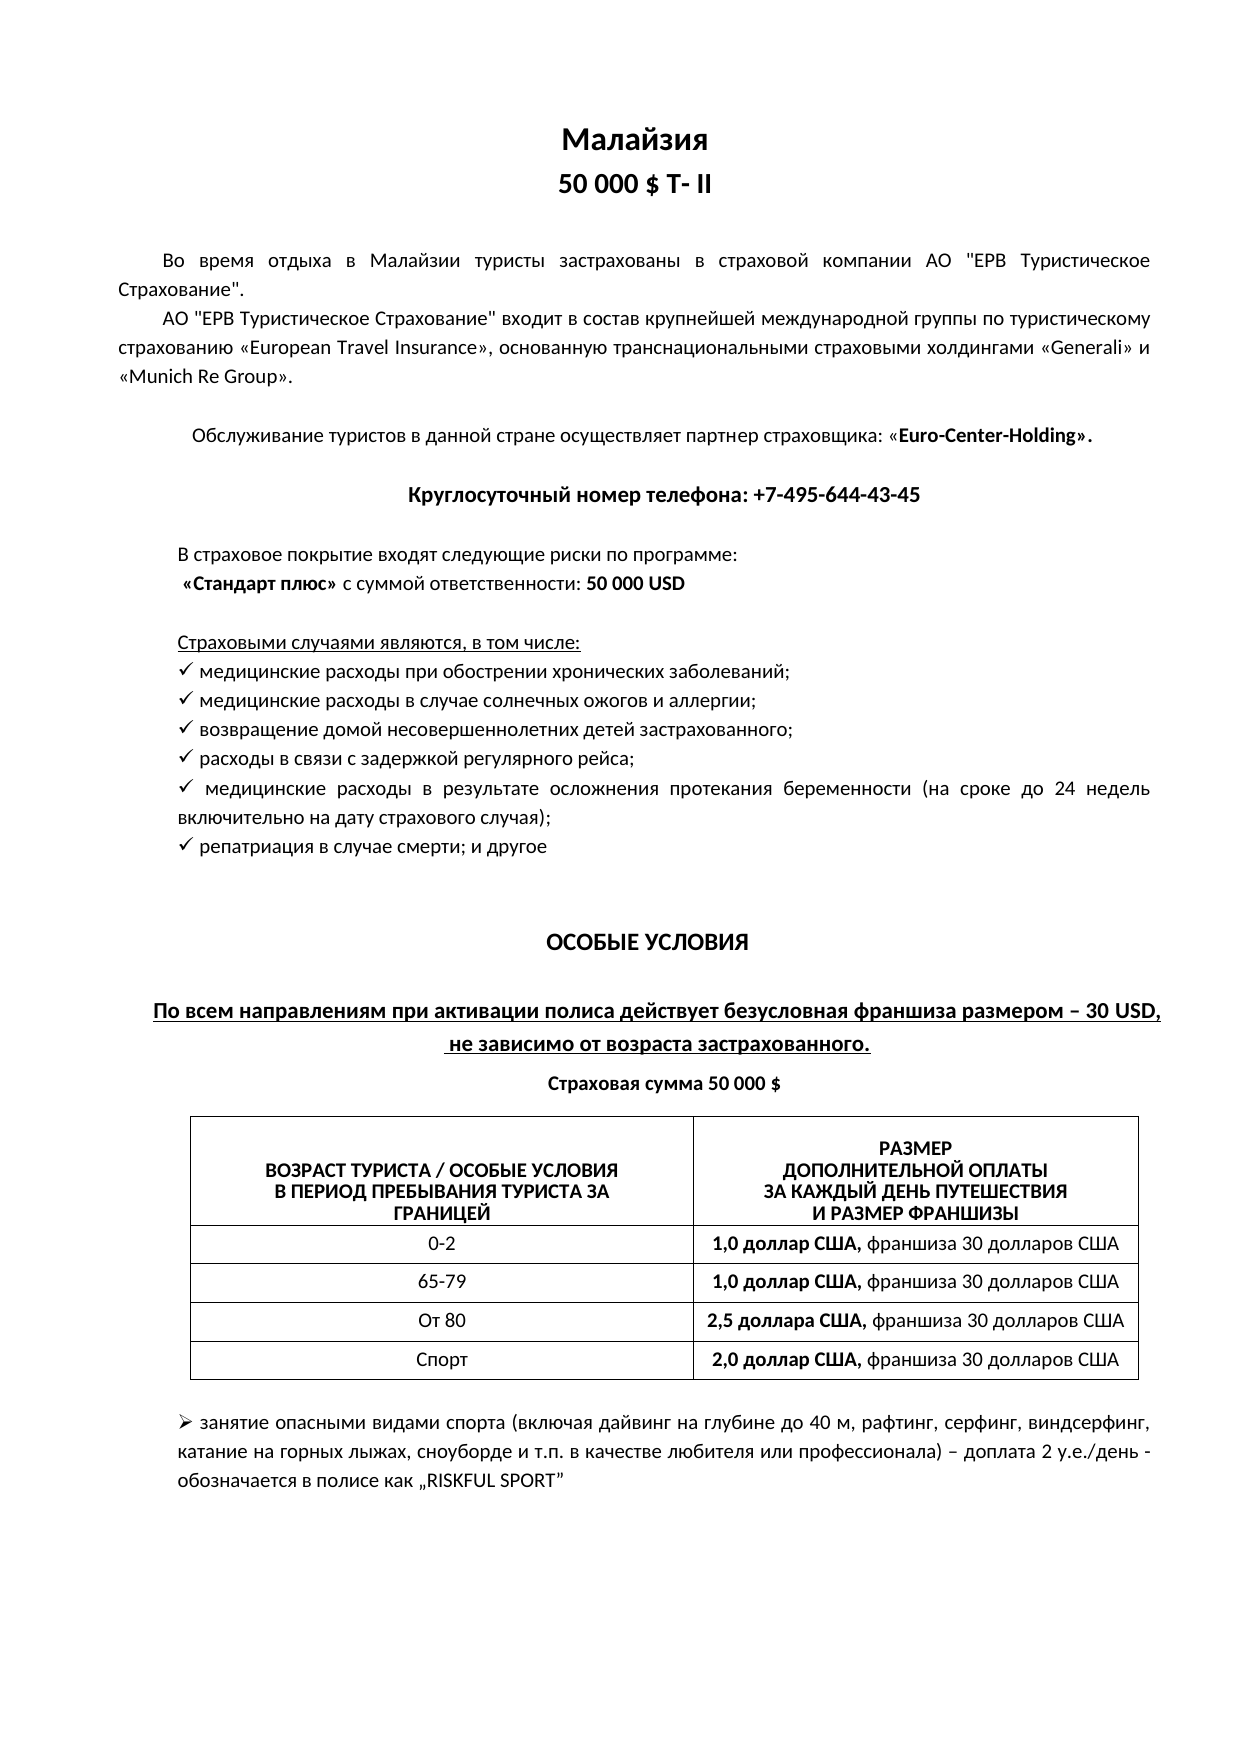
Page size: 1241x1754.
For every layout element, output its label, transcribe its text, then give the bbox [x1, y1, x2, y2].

table_cell 0-2 [191, 1226, 693, 1263]
table_cell Cпорт [191, 1342, 693, 1379]
text В страховое покрытие входят следующие риски по программе: [177, 541, 1152, 567]
text Малайзия [118, 118, 1152, 159]
table_cell 65-79 [191, 1264, 693, 1302]
text расходы в связи с задержкой регулярного рейса; [177, 746, 1152, 771]
text Круглосуточный номер телефона: +7-495-644-43-45 [177, 480, 1152, 508]
table_header Размер ДОПОЛНИТЕЛЬНОЙ ОПЛАТЫ за каждый день путешествия и размер франшизы [694, 1117, 1138, 1224]
table_cell От 80 [191, 1303, 693, 1341]
table_cell 1,0 доллар США, франшиза 30 долларов США [694, 1264, 1138, 1302]
text Во время отдыха в Малайзии туристы застрахованы в страховой компании АО "ЕРВ Туристическое Страхование". [118, 247, 1152, 301]
text Страховыми случаями являются, в том числе: [177, 629, 1152, 654]
text ОСОБЫЕ УСЛОВИЯ [472, 926, 1152, 957]
text занятие опасными видами спорта (включая дайвинг на глубине до 40 м, рафтинг, серфинг, виндсерфинг, катание на горных лыжах, сноуборде и т.п. в качестве любителя или профессионала) – доплата 2 у.е./день - обозначается в полисе как „RISKFUL SPORT” [177, 1409, 1152, 1493]
text возвращение домой несовершеннолетних детей застрахованного; [177, 716, 1152, 742]
text АО "ЕРВ Туристическое Страхование" входит в состав крупнейшей международной группы по туристическому страхованию «European Travel Insurance», основанную транснациональными страховыми холдингами «Generali» и «Munich Re Group». [118, 305, 1152, 389]
text репатриация в случае смерти; и другое [177, 833, 1152, 858]
text По всем направлениям при активации полиса действует безусловная франшиза размером – 30 USD, [148, 996, 1167, 1024]
text медицинские расходы в случае солнечных ожогов и аллергии; [177, 687, 1152, 713]
text медицинские расходы в результате осложнения протекания беременности (на сроке до 24 недель включительно на дату страхового случая); [177, 775, 1152, 829]
table_cell 1,0 доллар США, франшиза 30 долларов США [694, 1226, 1138, 1263]
text 50 000 $ T- II [118, 165, 1152, 201]
table_header ВОЗРАСТ ТУРИСТА / Особые условия в период пребывания туриста за границей [191, 1117, 693, 1224]
text «Стандарт плюс» с суммой ответственности: 50 000 USD [177, 571, 1152, 596]
table_cell 2,0 доллар США, франшиза 30 долларов США [694, 1342, 1138, 1379]
text Страховая сумма 50 000 $ [177, 1073, 1152, 1095]
text медицинские расходы при обострении хронических заболеваний; [177, 658, 1152, 683]
table_cell 2,5 доллара США, франшиза 30 долларов США [694, 1303, 1138, 1341]
text Обслуживание туристов в данной стране осуществляет партнер страховщика: «Euro-Center-Holding». [118, 422, 1152, 447]
text не зависимо от возраста застрахованного. [148, 1029, 1167, 1057]
